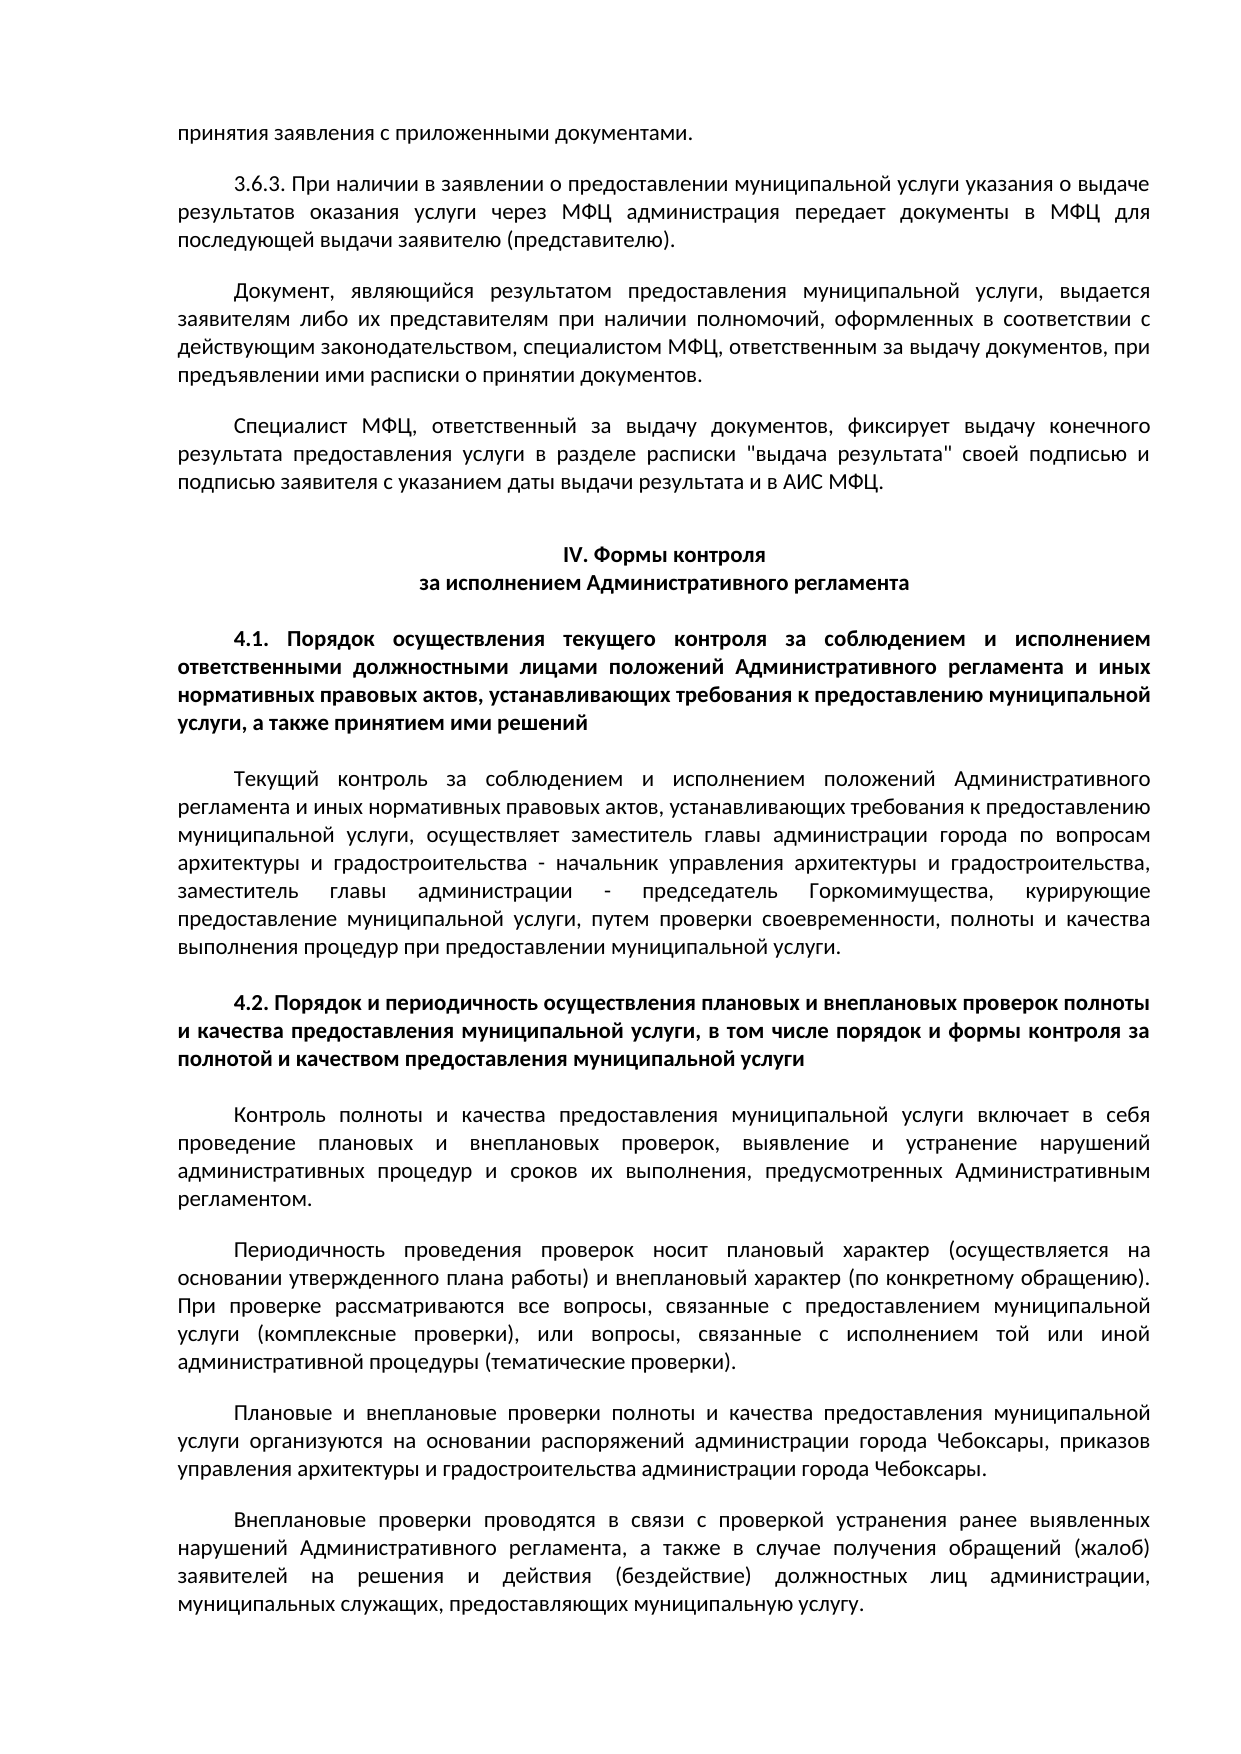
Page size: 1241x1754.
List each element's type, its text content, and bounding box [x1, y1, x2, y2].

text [177, 118, 1152, 146]
text Контроль полноты и качества предоставления муниципальной услуги включает в себя проведение плановых и внеплановых проверок, выявление и устранение нарушений административных процедур и сроков их выполнения, предусмотренных Административным регламентом. [177, 1100, 1152, 1212]
title 4.1. Порядок осуществления текущего контроля за соблюдением и исполнением ответственными должностными лицами положений Административного регламента и иных нормативных правовых актов, устанавливающих требования к предоставлению муниципальной услуги, а также принятием ими решений [177, 624, 1152, 736]
title IV. Формы контроля [177, 540, 1152, 568]
text Плановые и внеплановые проверки полноты и качества предоставления муниципальной услуги организуются на основании распоряжений администрации города Чебоксары, приказов управления архитектуры и градостроительства администрации города Чебоксары. [177, 1398, 1152, 1482]
text Документ, являющийся результатом предоставления муниципальной услуги, выдается заявителям либо их представителям при наличии полномочий, оформленных в соответствии с действующим законодательством, специалистом МФЦ, ответственным за выдачу документов, при предъявлении ими расписки о принятии документов. [177, 276, 1152, 388]
title 4.2. Порядок и периодичность осуществления плановых и внеплановых проверок полноты и качества предоставления муниципальной услуги, в том числе порядок и формы контроля за полнотой и качеством предоставления муниципальной услуги [177, 988, 1152, 1072]
text 3.6.3. При наличии в заявлении о предоставлении муниципальной услуги указания о выдаче результатов оказания услуги через МФЦ администрация передает документы в МФЦ для последующей выдачи заявителю (представителю). [177, 169, 1152, 253]
text Текущий контроль за соблюдением и исполнением положений Административного регламента и иных нормативных правовых актов, устанавливающих требования к предоставлению муниципальной услуги, осуществляет заместитель главы администрации города по вопросам архитектуры и градостроительства - начальник управления архитектуры и градостроительства, заместитель главы администрации - председатель Горкомимущества, курирующие предоставление муниципальной услуги, путем проверки своевременности, полноты и качества выполнения процедур при предоставлении муниципальной услуги. [177, 764, 1152, 960]
text Внеплановые проверки проводятся в связи с проверкой устранения ранее выявленных нарушений Административного регламента, а также в случае получения обращений (жалоб) заявителей на решения и действия (бездействие) должностных лиц администрации, муниципальных служащих, предоставляющих муниципальную услугу. [177, 1505, 1152, 1617]
text Специалист МФЦ, ответственный за выдачу документов, фиксирует выдачу конечного результата предоставления услуги в разделе расписки "выдача результата" своей подписью и подписью заявителя с указанием даты выдачи результата и в АИС МФЦ. [177, 411, 1152, 495]
title за исполнением Административного регламента [177, 568, 1152, 596]
text Периодичность проведения проверок носит плановый характер (осуществляется на основании утвержденного плана работы) и внеплановый характер (по конкретному обращению). При проверке рассматриваются все вопросы, связанные с предоставлением муниципальной услуги (комплексные проверки), или вопросы, связанные с исполнением той или иной административной процедуры (тематические проверки). [177, 1235, 1152, 1375]
